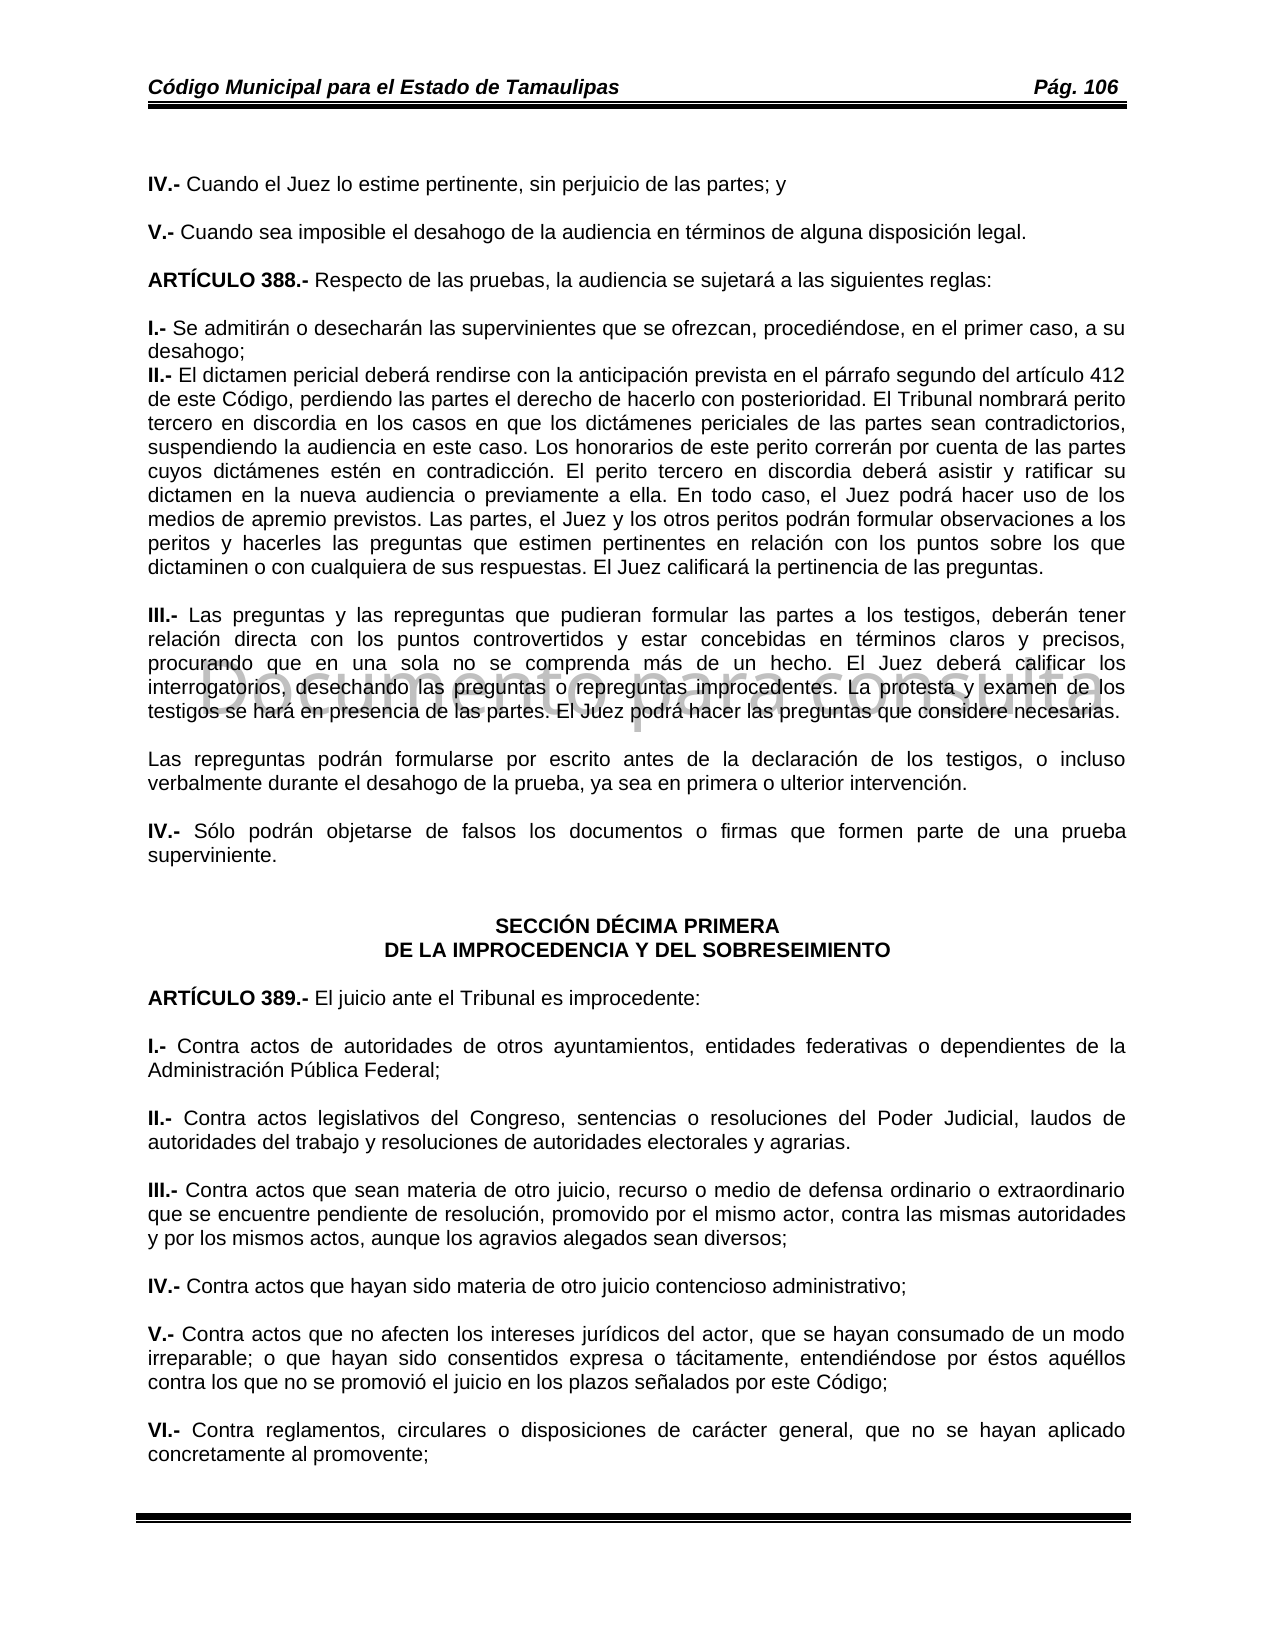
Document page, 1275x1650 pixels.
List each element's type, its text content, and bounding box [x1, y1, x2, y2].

text ARTÍCULO 389.- El juicio ante el Tribunal es improcedente: [148, 986, 1127, 1010]
text III.- Las preguntas y las repreguntas que pudieran formular las partes a los testigos, deberán tener relación directa con los puntos controvertidos y estar concebidas en términos claros y precisos, procurando que en una sola no se comprenda más de un hecho. El Juez deberá calificar los interrogatorios, desechando las preguntas o repreguntas improcedentes. La protesta y examen de los testigos se hará en presencia de las partes. El Juez podrá hacer las preguntas que considere necesarias. [148, 603, 1127, 723]
text IV.- Cuando el Juez lo estime pertinente, sin perjuicio de las partes; y [148, 172, 1127, 196]
text V.- Cuando sea imposible el desahogo de la audiencia en términos de alguna disposición legal. [148, 219, 1127, 243]
text I.- Contra actos de autoridades de otros ayuntamientos, entidades federativas o dependientes de la Administración Pública Federal; [148, 1034, 1127, 1082]
text ARTÍCULO 388.- Respecto de las pruebas, la audiencia se sujetará a las siguientes reglas: [148, 267, 1127, 291]
text I.- Se admitirán o desecharán las supervinientes que se ofrezcan, procediéndose, en el primer caso, a su desahogo; [148, 315, 1127, 363]
text IV.- Sólo podrán objetarse de falsos los documentos o firmas que formen parte de una prueba superviniente. [148, 818, 1127, 866]
text II.- El dictamen pericial deberá rendirse con la anticipación prevista en el párrafo segundo del artículo 412 de este Código, perdiendo las partes el derecho de hacerlo con posterioridad. El Tribunal nombrará perito tercero en discordia en los casos en que los dictámenes periciales de las partes sean contradictorios, suspendiendo la audiencia en este caso. Los honorarios de este perito correrán por cuenta de las partes cuyos dictámenes estén en contradicción. El perito tercero en discordia deberá asistir y ratificar su dictamen en la nueva audiencia o previamente a ella. En todo caso, el Juez podrá hacer uso de los medios de apremio previstos. Las partes, el Juez y los otros peritos podrán formular observaciones a los peritos y hacerles las preguntas que estimen pertinentes en relación con los puntos sobre los que dictaminen o con cualquiera de sus respuestas. El Juez calificará la pertinencia de las preguntas. [148, 363, 1127, 579]
text II.- Contra actos legislativos del Congreso, sentencias o resoluciones del Poder Judicial, laudos de autoridades del trabajo y resoluciones de autoridades electorales y agrarias. [148, 1106, 1127, 1154]
text III.- Contra actos que sean materia de otro juicio, recurso o medio de defensa ordinario o extraordinario que se encuentre pendiente de resolución, promovido por el mismo actor, contra las mismas autoridades y por los mismos actos, aunque los agravios alegados sean diversos; [148, 1178, 1127, 1250]
text V.- Contra actos que no afecten los intereses jurídicos del actor, que se hayan consumado de un modo irreparable; o que hayan sido consentidos expresa o tácitamente, entendiéndose por éstos aquéllos contra los que no se promovió el juicio en los plazos señalados por este Código; [148, 1322, 1127, 1393]
text IV.- Contra actos que hayan sido materia de otro juicio contencioso administrativo; [148, 1274, 1127, 1298]
text SECCIÓN DÉCIMA PRIMERA [148, 914, 1127, 938]
text VI.- Contra reglamentos, circulares o disposiciones de carácter general, que no se hayan aplicado concretamente al promovente; [148, 1417, 1127, 1465]
text DE LA IMPROCEDENCIA Y DEL SOBRESEIMIENTO [148, 938, 1127, 962]
text Las repreguntas podrán formularse por escrito antes de la declaración de los testigos, o incluso verbalmente durante el desahogo de la prueba, ya sea en primera o ulterior intervención. [148, 747, 1127, 794]
